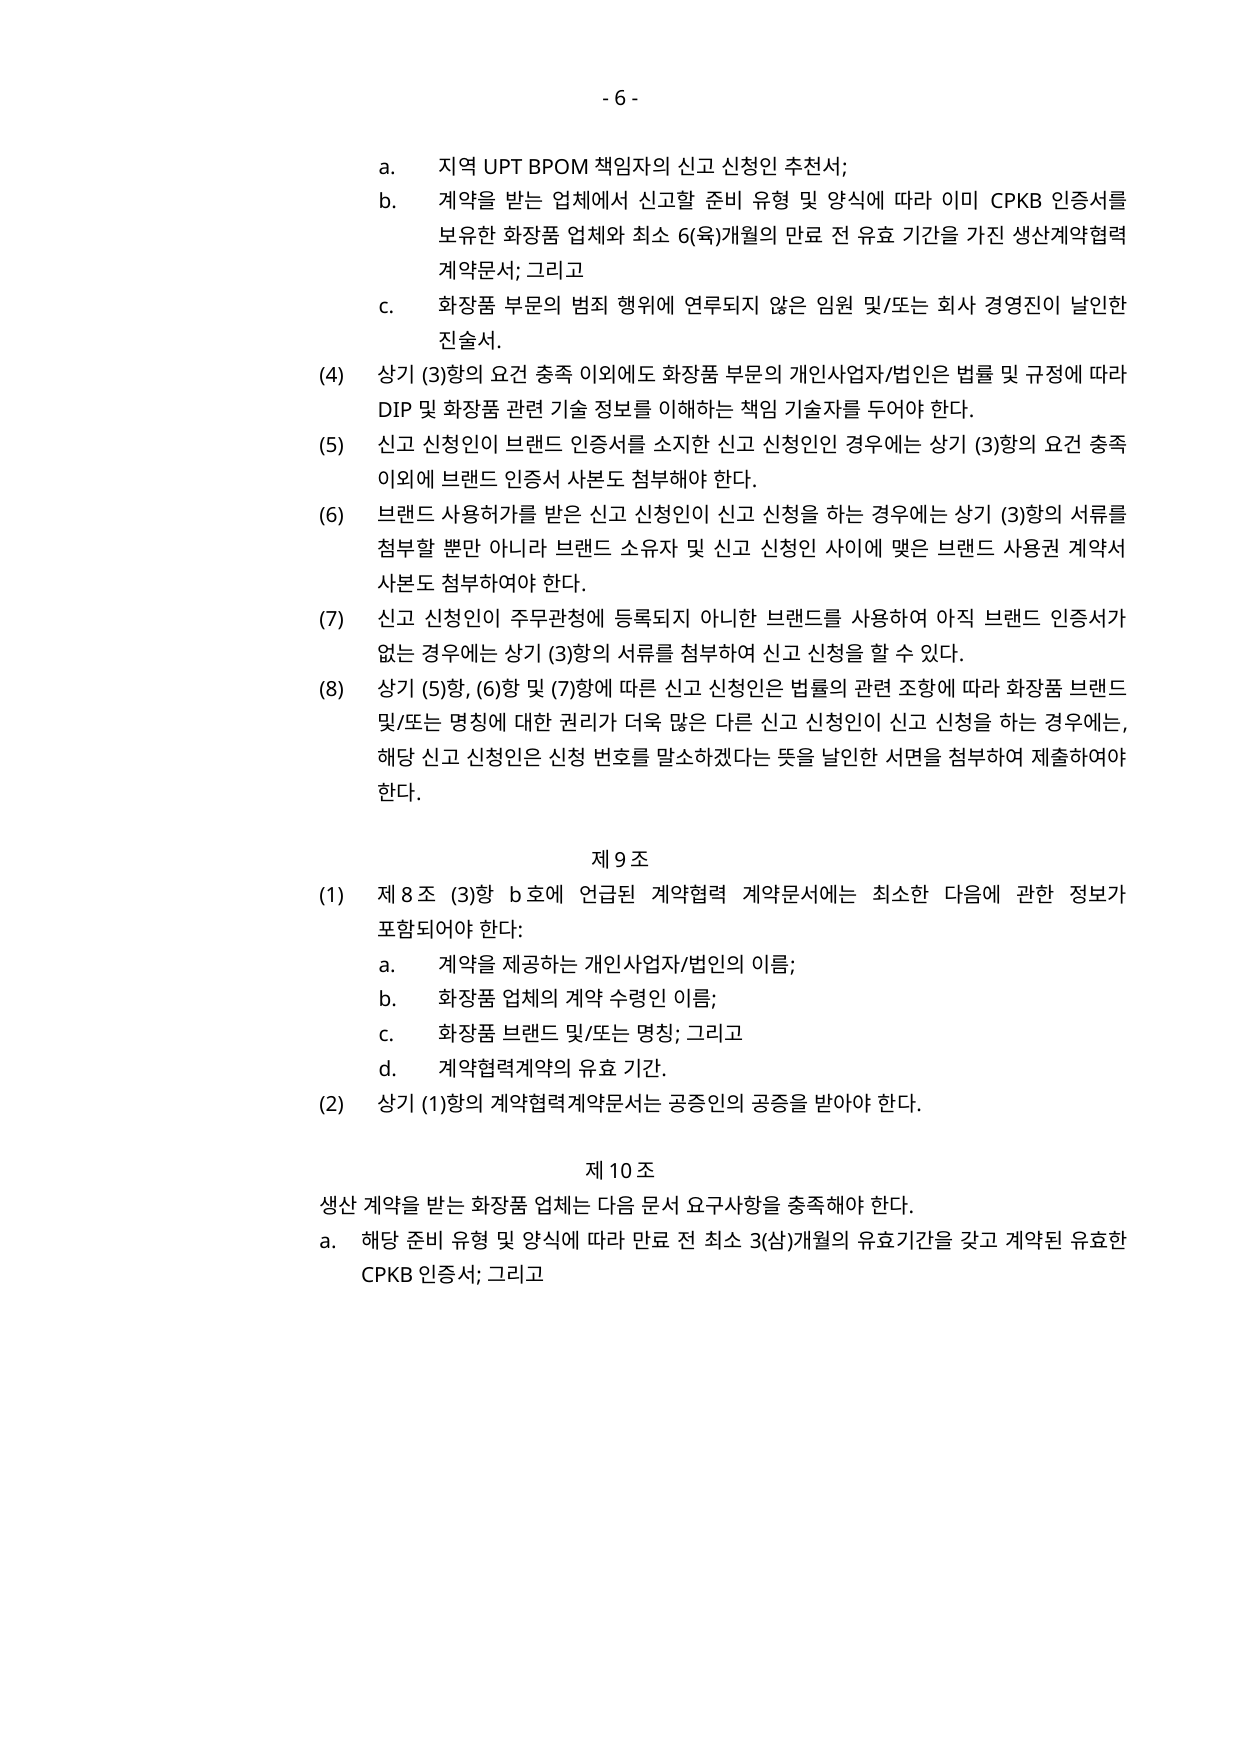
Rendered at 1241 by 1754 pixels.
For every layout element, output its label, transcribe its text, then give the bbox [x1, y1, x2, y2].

list 상기 (5)항, (6)항 및 (7)항에 따른 신고 신청인은 법률의 관련 조항에 따라 화장품 브랜드 및/또는 명칭에 대한 권리가 더욱 많은 다른 신고 신청인이 신고 신청을 하는 경우에는, 해당 신고 신청인은 신청 번호를 말소하겠다는 뜻을 날인한 서면을 첨부하여 제출하여야 한다. [319, 672, 1128, 806]
text 생산 계약을 받는 화장품 업체는 다음 문서 요구사항을 충족해야 한다. [319, 1189, 1128, 1219]
text 제9조 [112, 843, 1128, 874]
list 계약을 제공하는 개인사업자/법인의 이름; [378, 948, 1128, 978]
list 브랜드 사용허가를 받은 신고 신청인이 신고 신청을 하는 경우에는 상기 (3)항의 서류를 첨부할 뿐만 아니라 브랜드 소유자 및 신고 신청인 사이에 맺은 브랜드 사용권 계약서 사본도 첨부하여야 한다. [319, 498, 1128, 598]
list 상기 (1)항의 계약협력계약문서는 공증인의 공증을 받아야 한다. [319, 1087, 1128, 1117]
list 화장품 부문의 범죄 행위에 연루되지 않은 임원 및/또는 회사 경영진이 날인한 진술서. [378, 289, 1128, 354]
list 화장품 브랜드 및/또는 명칭; 그리고 [378, 1017, 1128, 1048]
list 신고 신청인이 브랜드 인증서를 소지한 신고 신청인인 경우에는 상기 (3)항의 요건 충족 이외에 브랜드 인증서 사본도 첨부해야 한다. [319, 428, 1128, 493]
list 제8조 (3)항 b호에 언급된 계약협력 계약문서에는 최소한 다음에 관한 정보가 포함되어야 한다: [319, 878, 1128, 943]
list 계약을 받는 업체에서 신고할 준비 유형 및 양식에 따라 이미 CPKB 인증서를 보유한 화장품 업체와 최소 6(육)개월의 만료 전 유효 기간을 가진 생산계약협력 계약문서; 그리고 [378, 185, 1128, 285]
list 해당 준비 유형 및 양식에 따라 만료 전 최소 3(삼)개월의 유효기간을 갖고 계약된 유효한 CPKB 인증서; 그리고 [319, 1224, 1128, 1289]
list 계약협력계약의 유효 기간. [378, 1052, 1128, 1082]
list 지역 UPT BPOM 책임자의 신고 신청인 추천서; [378, 150, 1128, 180]
list 상기 (3)항의 요건 충족 이외에도 화장품 부문의 개인사업자/법인은 법률 및 규정에 따라 DIP 및 화장품 관련 기술 정보를 이해하는 책임 기술자를 두어야 한다. [319, 359, 1128, 424]
list 신고 신청인이 주무관청에 등록되지 아니한 브랜드를 사용하여 아직 브랜드 인증서가 없는 경우에는 상기 (3)항의 서류를 첨부하여 신고 신청을 할 수 있다. [319, 602, 1128, 667]
list 화장품 업체의 계약 수령인 이름; [378, 983, 1128, 1013]
text 제10조 [112, 1154, 1128, 1185]
